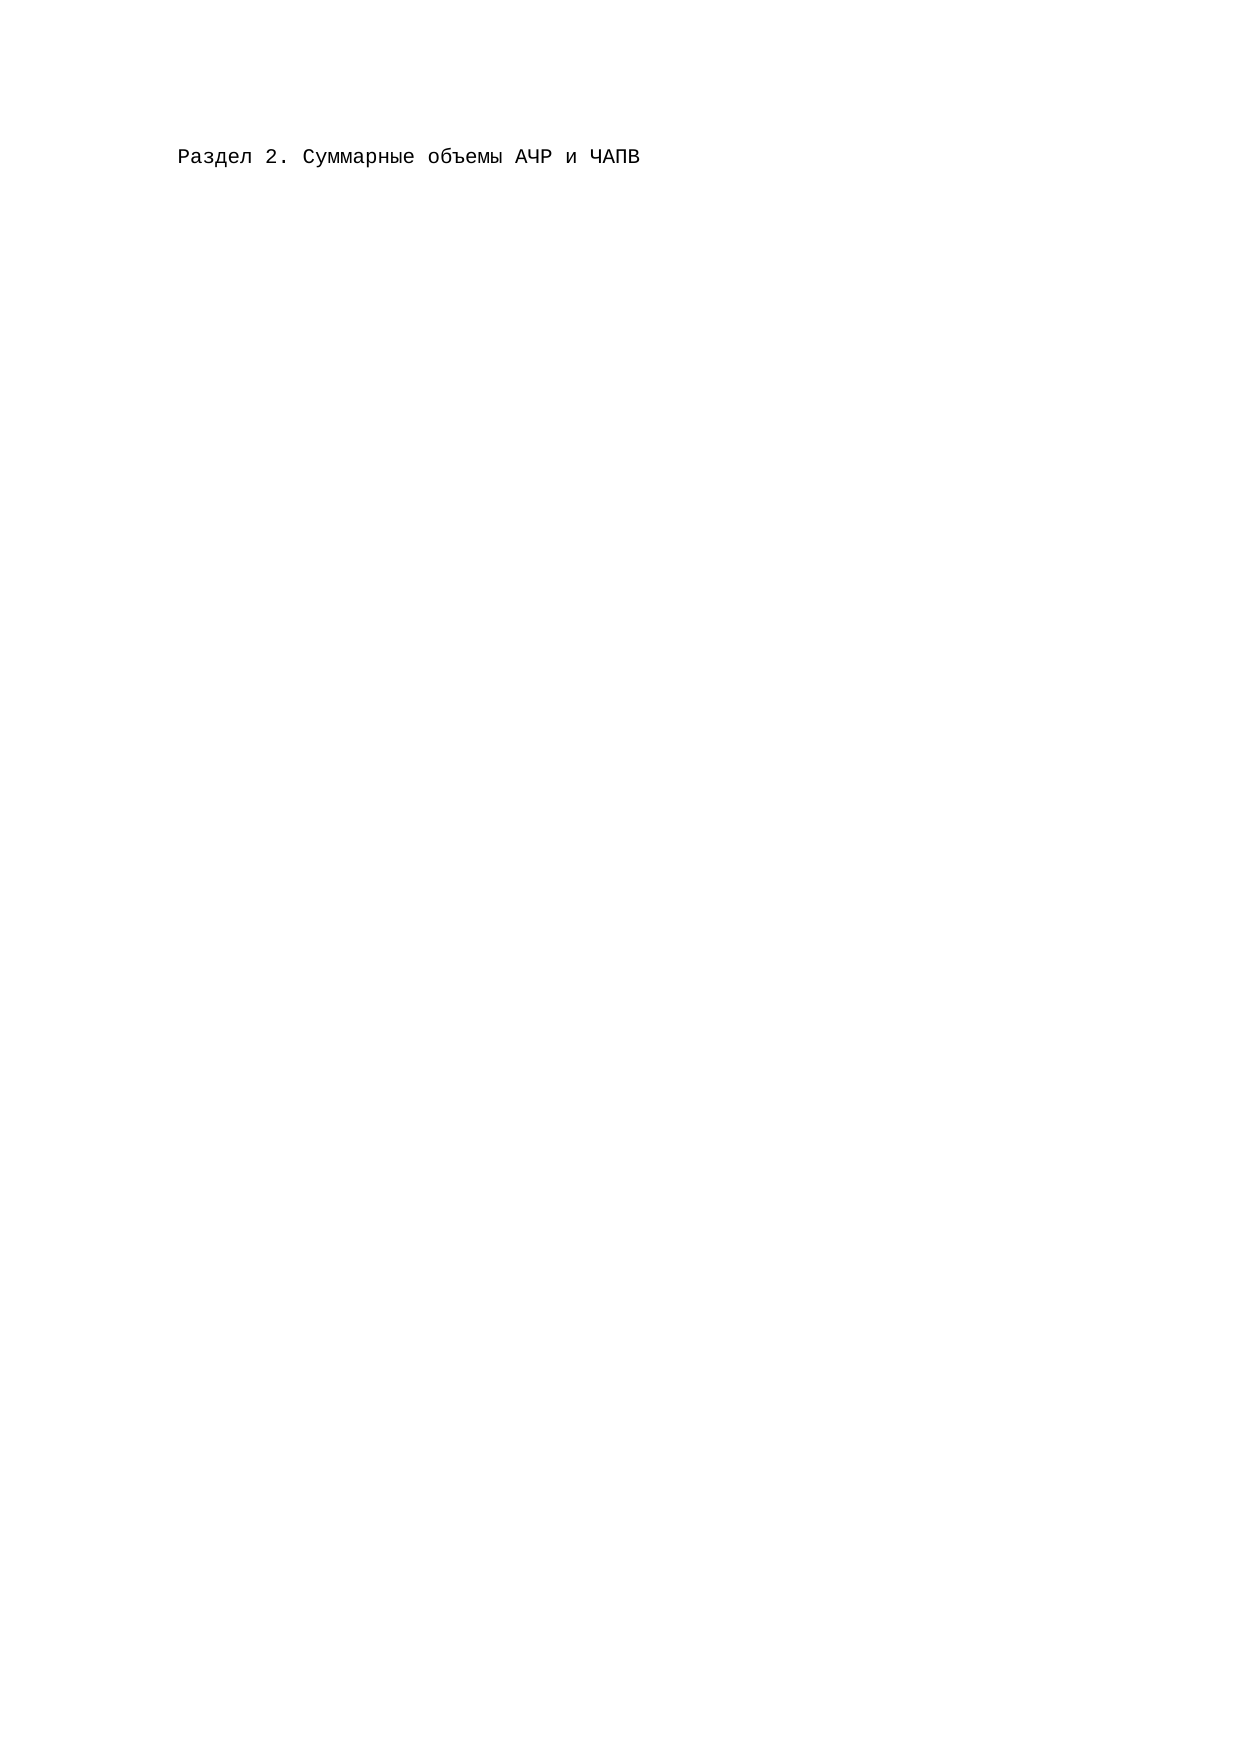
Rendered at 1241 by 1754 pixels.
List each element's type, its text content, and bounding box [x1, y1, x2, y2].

text Раздел 2. Суммарные объемы АЧР и ЧАПВ [177, 146, 1152, 170]
